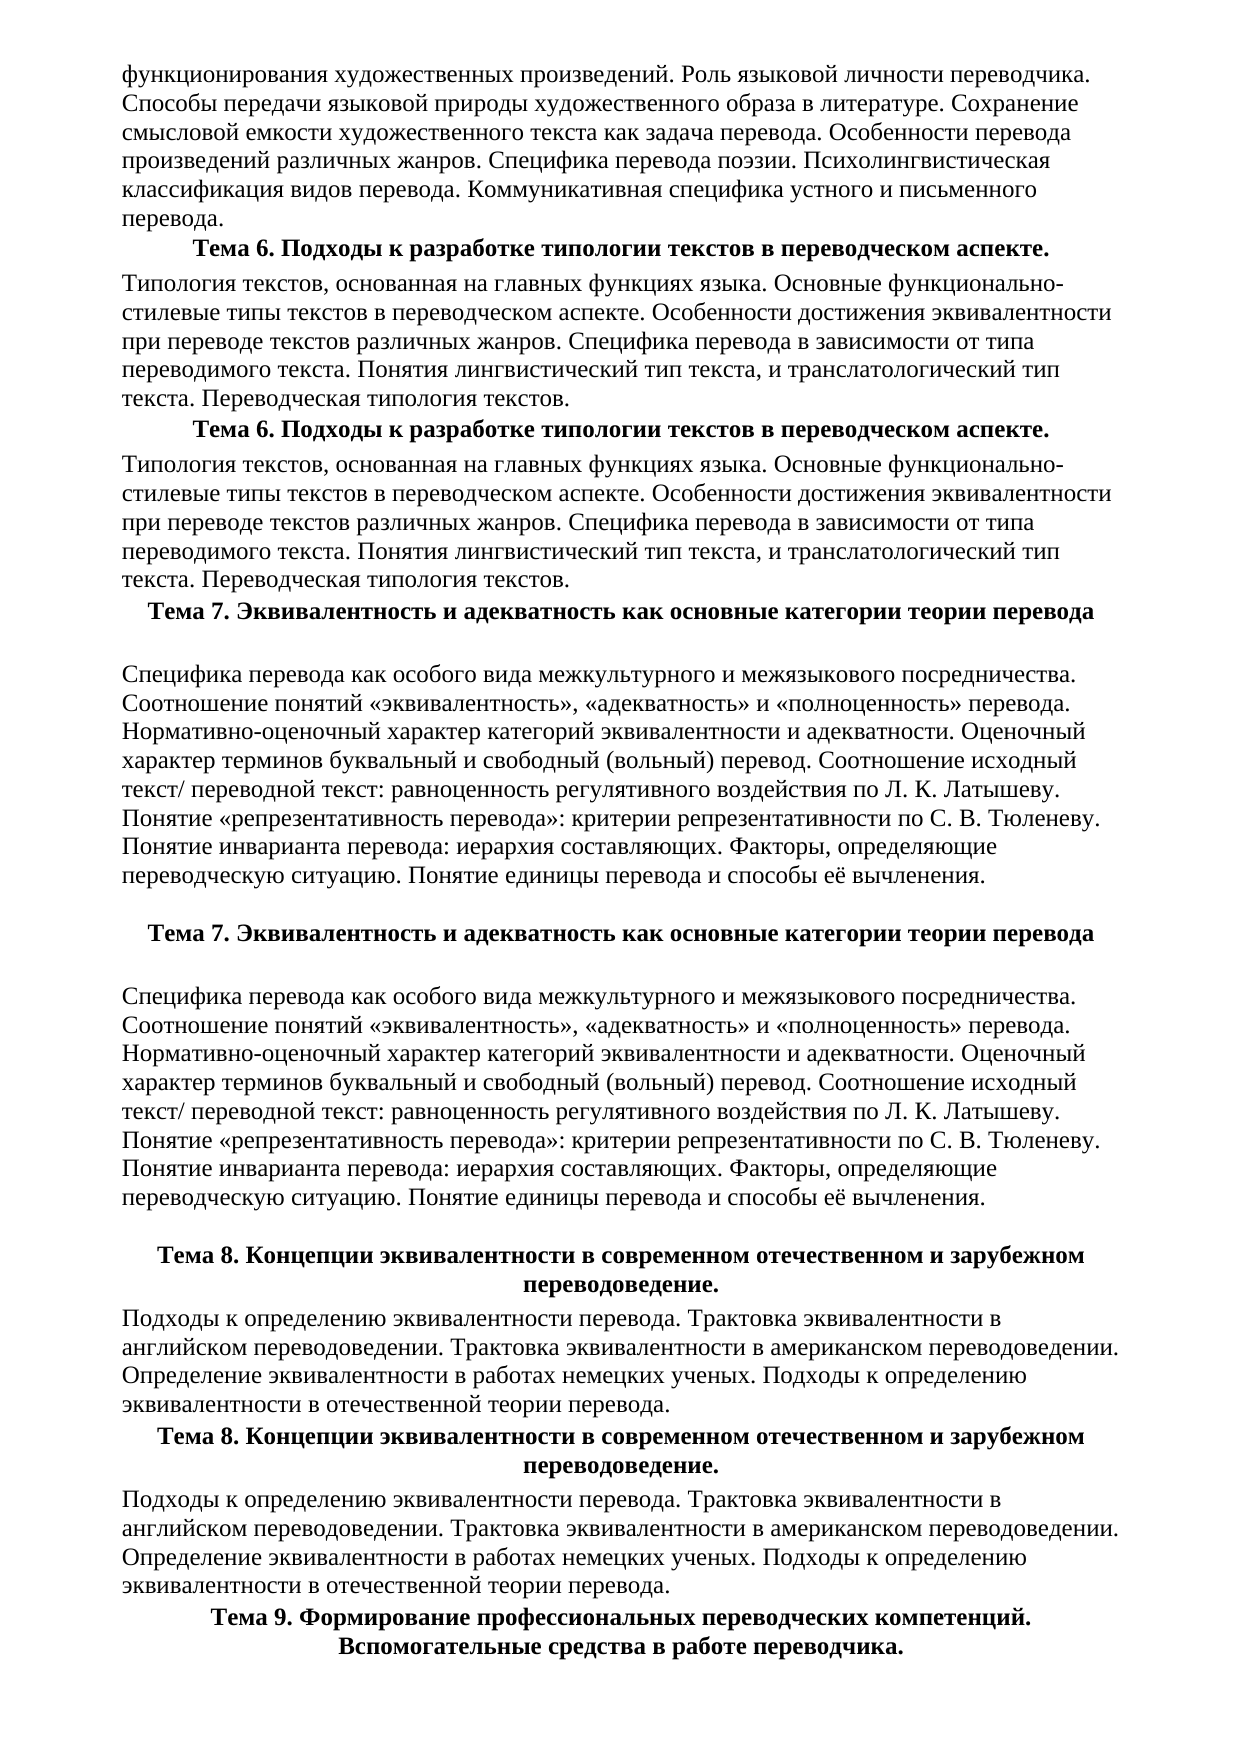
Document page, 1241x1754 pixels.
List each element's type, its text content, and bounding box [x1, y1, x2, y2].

table_cell Тема 7. Эквивалентность и адекватность как основные категории теории перевода [118, 918, 1124, 979]
table_cell Типология текстов, основанная на главных функциях языка. Основные функционально- стилевые типы текстов в переводческом аспекте. Особенности достижения эквивалентности при переводе текстов различных жанров. Специфика перевода в зависимости от типа переводимого текста. Понятия лингвистический тип текста, и транслатологический тип текста. Переводческая типология текстов. [118, 268, 1124, 414]
table_cell Специфика перевода как особого вида межкультурного и межязыкового посредничества. Соотношение понятий «эквивалентность», «адекватность» и «полноценность» перевода. Нормативно-оценочный характер категорий эквивалентности и адекватности. Оценочный характер терминов буквальный и свободный (вольный) перевод. Соотношение исходный текст/ переводной текст: равноценность регулятивного воздействия по Л. К. Латышеву. Понятие «репрезентативность перевода»: критерии репрезентативности по С. В. Тюленеву. Понятие инварианта перевода: иерархия составляющих. Факторы, определяющие переводческую ситуацию. Понятие единицы перевода и способы её вычленения. [118, 981, 1124, 1239]
table_cell Тема 8. Концепции эквивалентности в современном отечественном и зарубежном переводоведение. [118, 1421, 1124, 1482]
table_cell Подходы к определению эквивалентности перевода. Трактовка эквивалентности в английском переводоведении. Трактовка эквивалентности в американском переводоведении. Определение эквивалентности в работах немецких ученых. Подходы к определению эквивалентности в отечественной теории перевода. [118, 1303, 1124, 1420]
table_cell Тема 6. Подходы к разработке типологии текстов в переводческом аспекте. [118, 234, 1124, 266]
table_cell Тема 8. Концепции эквивалентности в современном отечественном и зарубежном переводоведение. [118, 1240, 1124, 1301]
table_cell Тема 9. Формирование профессиональных переводческих компетенций. Вспомогательные средства в работе переводчика. [118, 1602, 1124, 1662]
table_cell Типология текстов, основанная на главных функциях языка. Основные функционально- стилевые типы текстов в переводческом аспекте. Особенности достижения эквивалентности при переводе текстов различных жанров. Специфика перевода в зависимости от типа переводимого текста. Понятия лингвистический тип текста, и транслатологический тип текста. Переводческая типология текстов. [118, 450, 1124, 595]
table_cell Подходы к определению эквивалентности перевода. Трактовка эквивалентности в английском переводоведении. Трактовка эквивалентности в американском переводоведении. Определение эквивалентности в работах немецких ученых. Подходы к определению эквивалентности в отечественной теории перевода. [118, 1484, 1124, 1601]
table_header функционирования художественных произведений. Роль языковой личности переводчика. Способы передачи языковой природы художественного образа в литературе. Сохранение смысловой емкости художественного текста как задача перевода. Особенности перевода произведений различных жанров. Специфика перевода поэзии. Психолингвистическая классификация видов перевода. Коммуникативная специфика устного и письменного перевода. [118, 59, 1124, 233]
table_cell Тема 7. Эквивалентность и адекватность как основные категории теории перевода [118, 596, 1124, 657]
table_cell Тема 6. Подходы к разработке типологии текстов в переводческом аспекте. [118, 415, 1124, 447]
table_cell Специфика перевода как особого вида межкультурного и межязыкового посредничества. Соотношение понятий «эквивалентность», «адекватность» и «полноценность» перевода. Нормативно-оценочный характер категорий эквивалентности и адекватности. Оценочный характер терминов буквальный и свободный (вольный) перевод. Соотношение исходный текст/ переводной текст: равноценность регулятивного воздействия по Л. К. Латышеву. Понятие «репрезентативность перевода»: критерии репрезентативности по С. В. Тюленеву. Понятие инварианта перевода: иерархия составляющих. Факторы, определяющие переводческую ситуацию. Понятие единицы перевода и способы её вычленения. [118, 659, 1124, 917]
